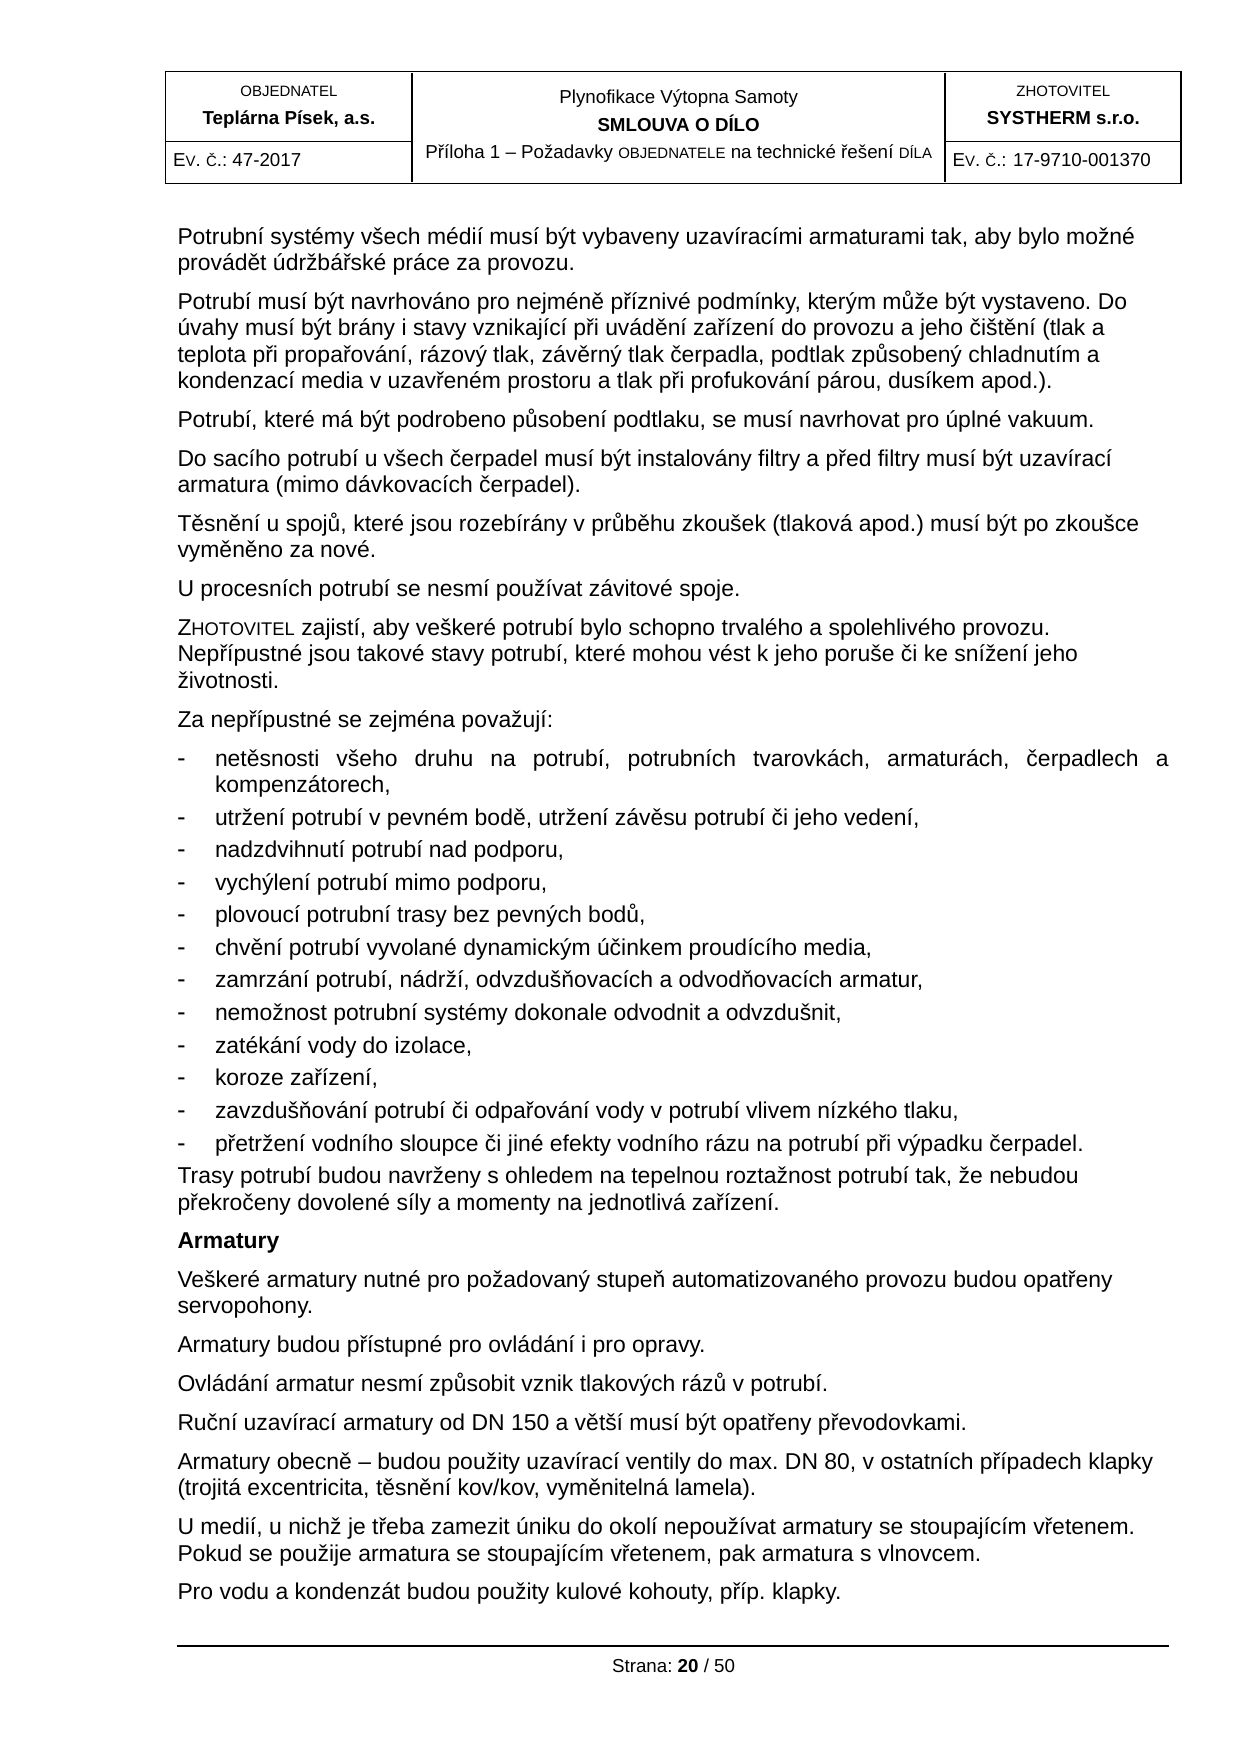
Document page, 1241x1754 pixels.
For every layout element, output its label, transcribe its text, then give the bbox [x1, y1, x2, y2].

text Armatury obecně – budou použity uzavírací ventily do max. DN 80, v ostatních případech klapky (trojitá excentricita, těsnění kov/kov, vyměnitelná lamela). [177, 1448, 1169, 1501]
text Těsnění u spojů, které jsou rozebírány v průběhu zkoušek (tlaková apod.) musí být po zkoušce vyměněno za nové. [177, 510, 1169, 563]
list  nemožnost potrubní systémy dokonale odvodnit a odvzdušnit, [177, 999, 1169, 1025]
text Pro vodu a kondenzát budou použity kulové kohouty, příp. klapky. [177, 1578, 1169, 1605]
text Potrubní systémy všech médií musí být vybaveny uzavíracími armaturami tak, aby bylo možné provádět údržbářské práce za provozu. [177, 223, 1169, 276]
list  zatékání vody do izolace, [177, 1032, 1169, 1058]
list  plovoucí potrubní trasy bez pevných bodů, [177, 901, 1169, 928]
text U procesních potrubí se nesmí používat závitové spoje. [177, 575, 1169, 602]
text Armatury budou přístupné pro ovládání i pro opravy. [177, 1331, 1169, 1358]
text Do sacího potrubí u všech čerpadel musí být instalovány filtry a před filtry musí být uzavírací armatura (mimo dávkovacích čerpadel). [177, 445, 1169, 497]
list  chvění potrubí vyvolané dynamickým účinkem proudícího media, [177, 934, 1169, 960]
list  přetržení vodního sloupce či jiné efekty vodního rázu na potrubí při výpadku čerpadel. [177, 1129, 1169, 1156]
list  zamrzání potrubí, nádrží, odvzdušňovacích a odvodňovacích armatur, [177, 966, 1169, 993]
text Ovládání armatur nesmí způsobit vznik tlakových rázů v potrubí. [177, 1370, 1169, 1397]
text Veškeré armatury nutné pro požadovaný stupeň automatizovaného provozu budou opatřeny servopohony. [177, 1266, 1169, 1319]
text Armatury [177, 1227, 1169, 1254]
list  netěsnosti všeho druhu na potrubí, potrubních tvarovkách, armaturách, čerpadlech a kompenzátorech, [177, 744, 1169, 797]
text Potrubí, které má být podrobeno působení podtlaku, se musí navrhovat pro úplné vakuum. [177, 406, 1169, 432]
text Ruční uzavírací armatury od DN 150 a větší musí být opatřeny převodovkami. [177, 1409, 1169, 1435]
list  nadzdvihnutí potrubí nad podporu, [177, 836, 1169, 862]
text Trasy potrubí budou navrženy s ohledem na tepelnou roztažnost potrubí tak, že nebudou překročeny dovolené síly a momenty na jednotlivá zařízení. [177, 1162, 1169, 1215]
list  vychýlení potrubí mimo podporu, [177, 869, 1169, 895]
list  koroze zařízení, [177, 1064, 1169, 1091]
text U medií, u nichž je třeba zamezit úniku do okolí nepoužívat armatury se stoupajícím vřetenem. Pokud se použije armatura se stoupajícím vřetenem, pak armatura s vlnovcem. [177, 1513, 1169, 1566]
text Potrubí musí být navrhováno pro nejméně příznivé podmínky, kterým může být vystaveno. Do úvahy musí být brány i stavy vznikající při uvádění zařízení do provozu a jeho čištění (tlak a teplota při propařování, rázový tlak, závěrný tlak čerpadla, podtlak způsobený chladnutím a kondenzací media v uzavřeném prostoru a tlak při profukování párou, dusíkem apod.). [177, 288, 1169, 393]
list  utržení potrubí v pevném bodě, utržení závěsu potrubí či jeho vedení, [177, 803, 1169, 830]
text Za nepřípustné se zejména považují: [177, 706, 1169, 732]
text Zhotovitel zajistí, aby veškeré potrubí bylo schopno trvalého a spolehlivého provozu. Nepřípustné jsou takové stavy potrubí, které mohou vést k jeho poruše či ke snížení jeho životnosti. [177, 614, 1169, 693]
list  zavzdušňování potrubí či odpařování vody v potrubí vlivem nízkého tlaku, [177, 1097, 1169, 1123]
